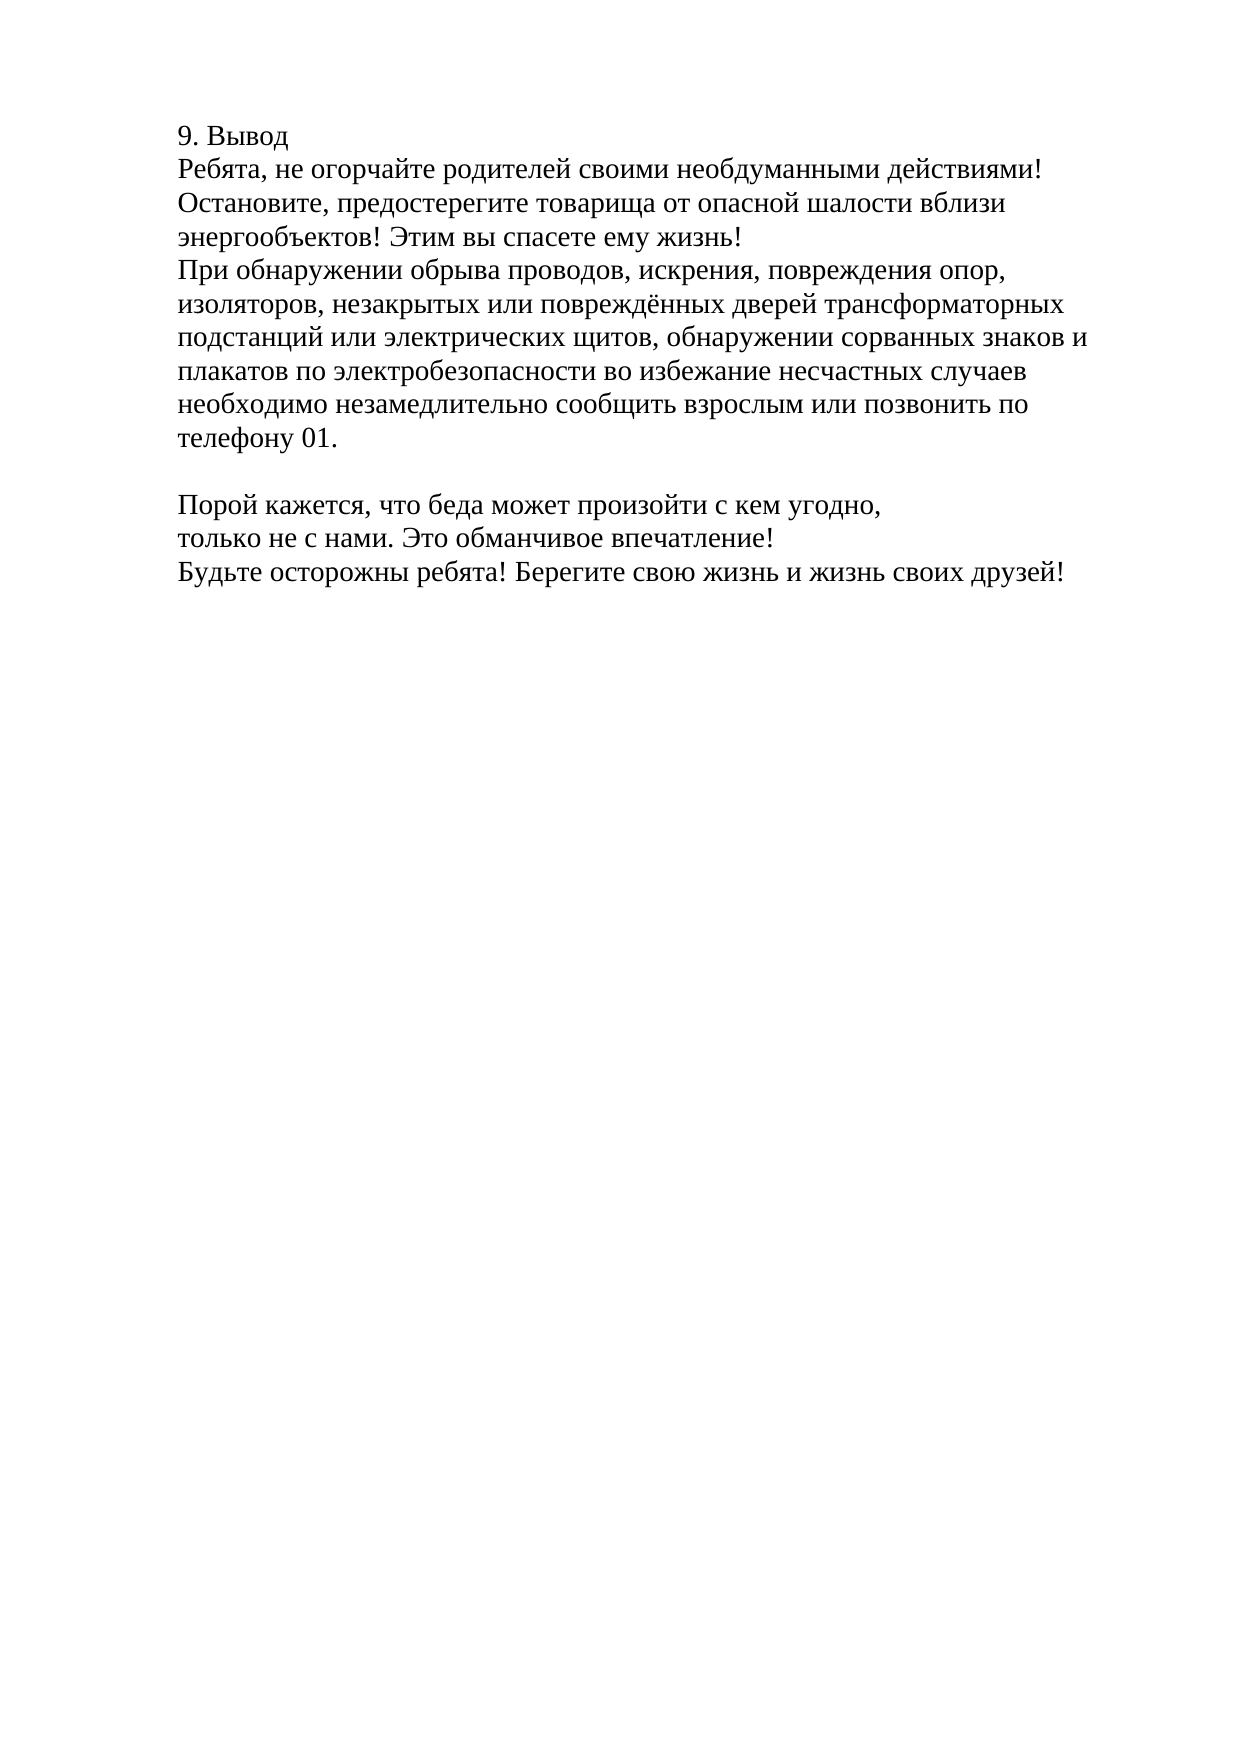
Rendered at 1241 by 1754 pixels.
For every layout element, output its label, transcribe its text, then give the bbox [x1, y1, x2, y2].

text Порой кажется, что беда может произойти с кем угодно, [177, 487, 1152, 521]
text Будьте осторожны ребята! Берегите свою жизнь и жизнь своих друзей! [177, 554, 1152, 588]
text 9. Вывод [177, 118, 1152, 152]
text При обнаружении обрыва проводов, искрения, повреждения опор, изоляторов, незакрытых или повреждённых дверей трансформаторных подстанций или электрических щитов, обнаружении сорванных знаков и плакатов по электробезопасности во избежание несчастных случаев необходимо незамедлительно сообщить взрослым или позвонить по телефону 01. [177, 252, 1152, 453]
text только не с нами. Это обманчивое впечатление! [177, 521, 1152, 554]
text Ребята, не огорчайте родителей своими необдуманными действиями! Остановите, предостерегите товарища от опасной шалости вблизи энергообъектов! Этим вы спасете ему жизнь! [177, 152, 1152, 252]
